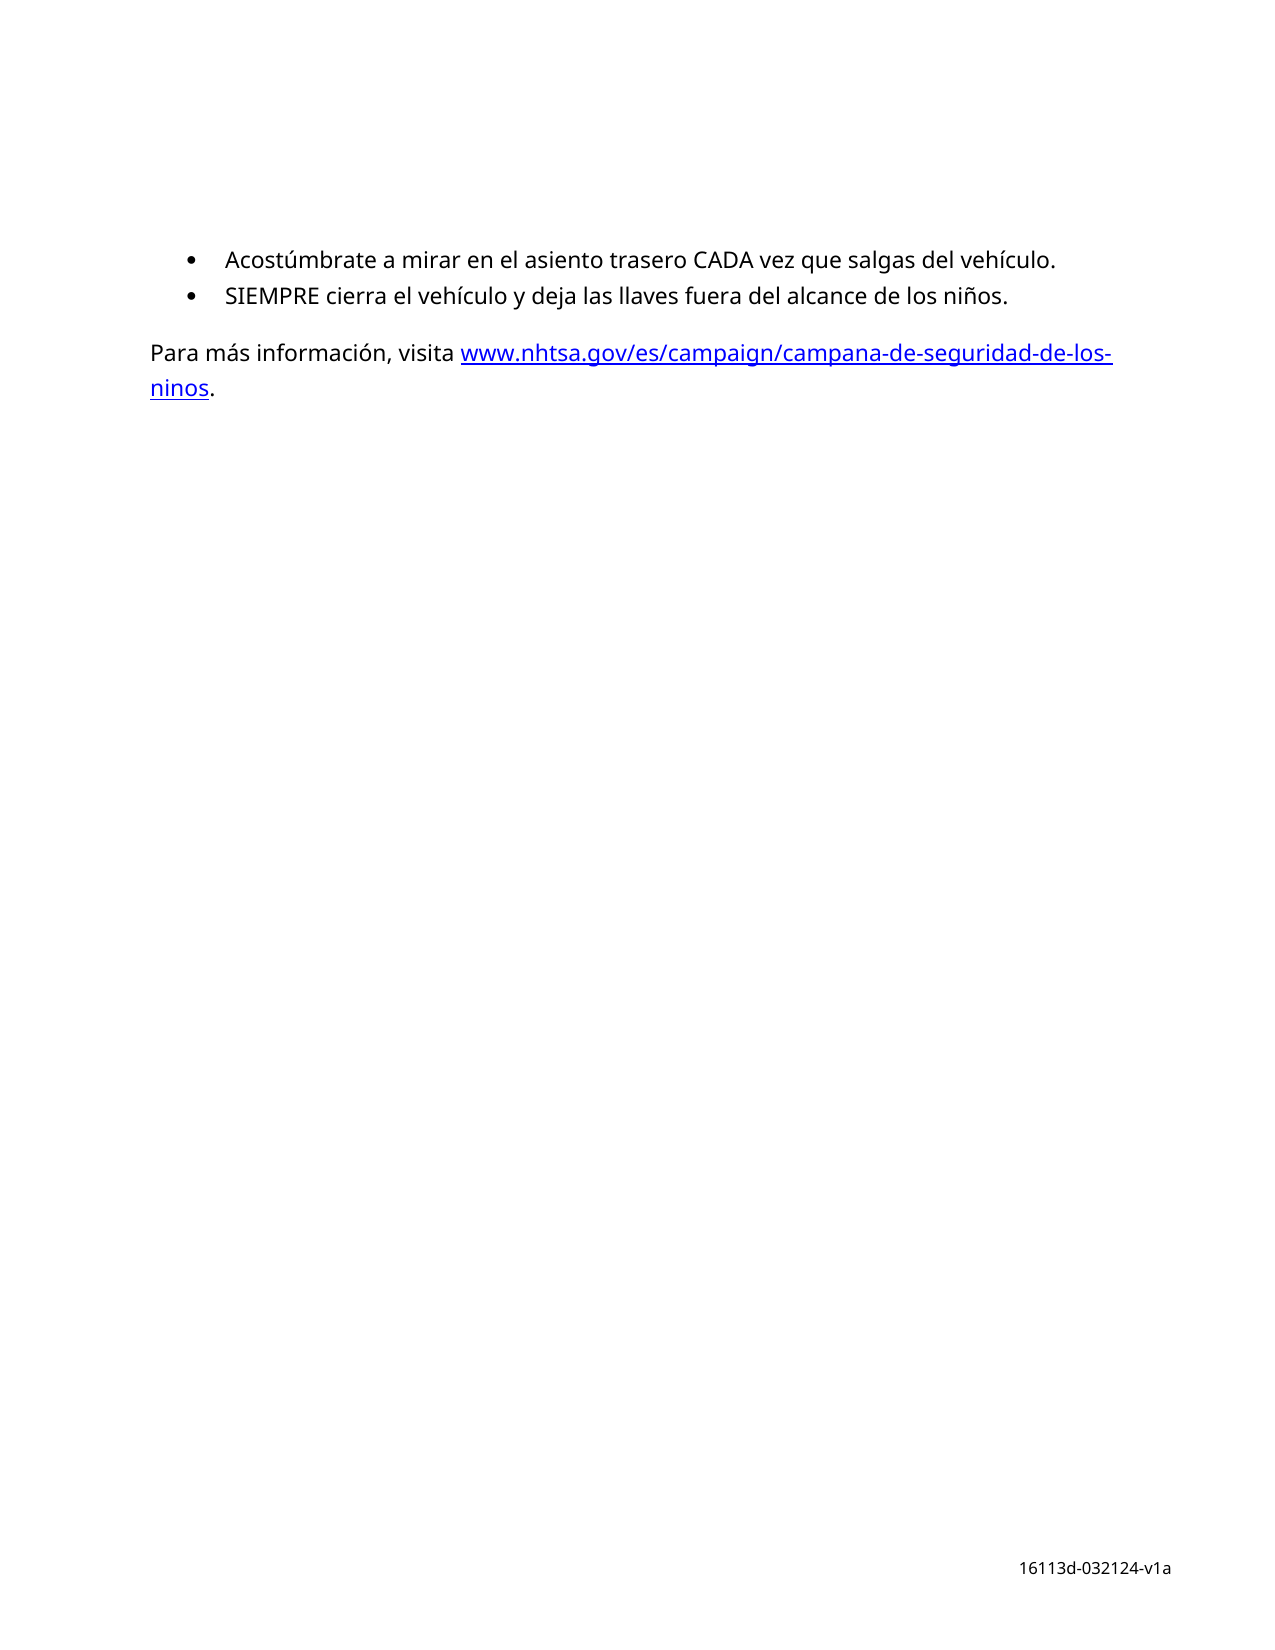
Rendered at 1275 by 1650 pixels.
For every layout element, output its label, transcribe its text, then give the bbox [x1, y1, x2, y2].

list SIEMPRE cierra el vehículo y deja las llaves fuera del alcance de los niños. [187, 280, 1125, 311]
list Acostúmbrate a mirar en el asiento trasero CADA vez que salgas del vehículo. [187, 244, 1125, 275]
text Para más información, visita www.nhtsa.gov/es/campaign/campana-de-seguridad-de-los-ninos. [150, 336, 1125, 404]
